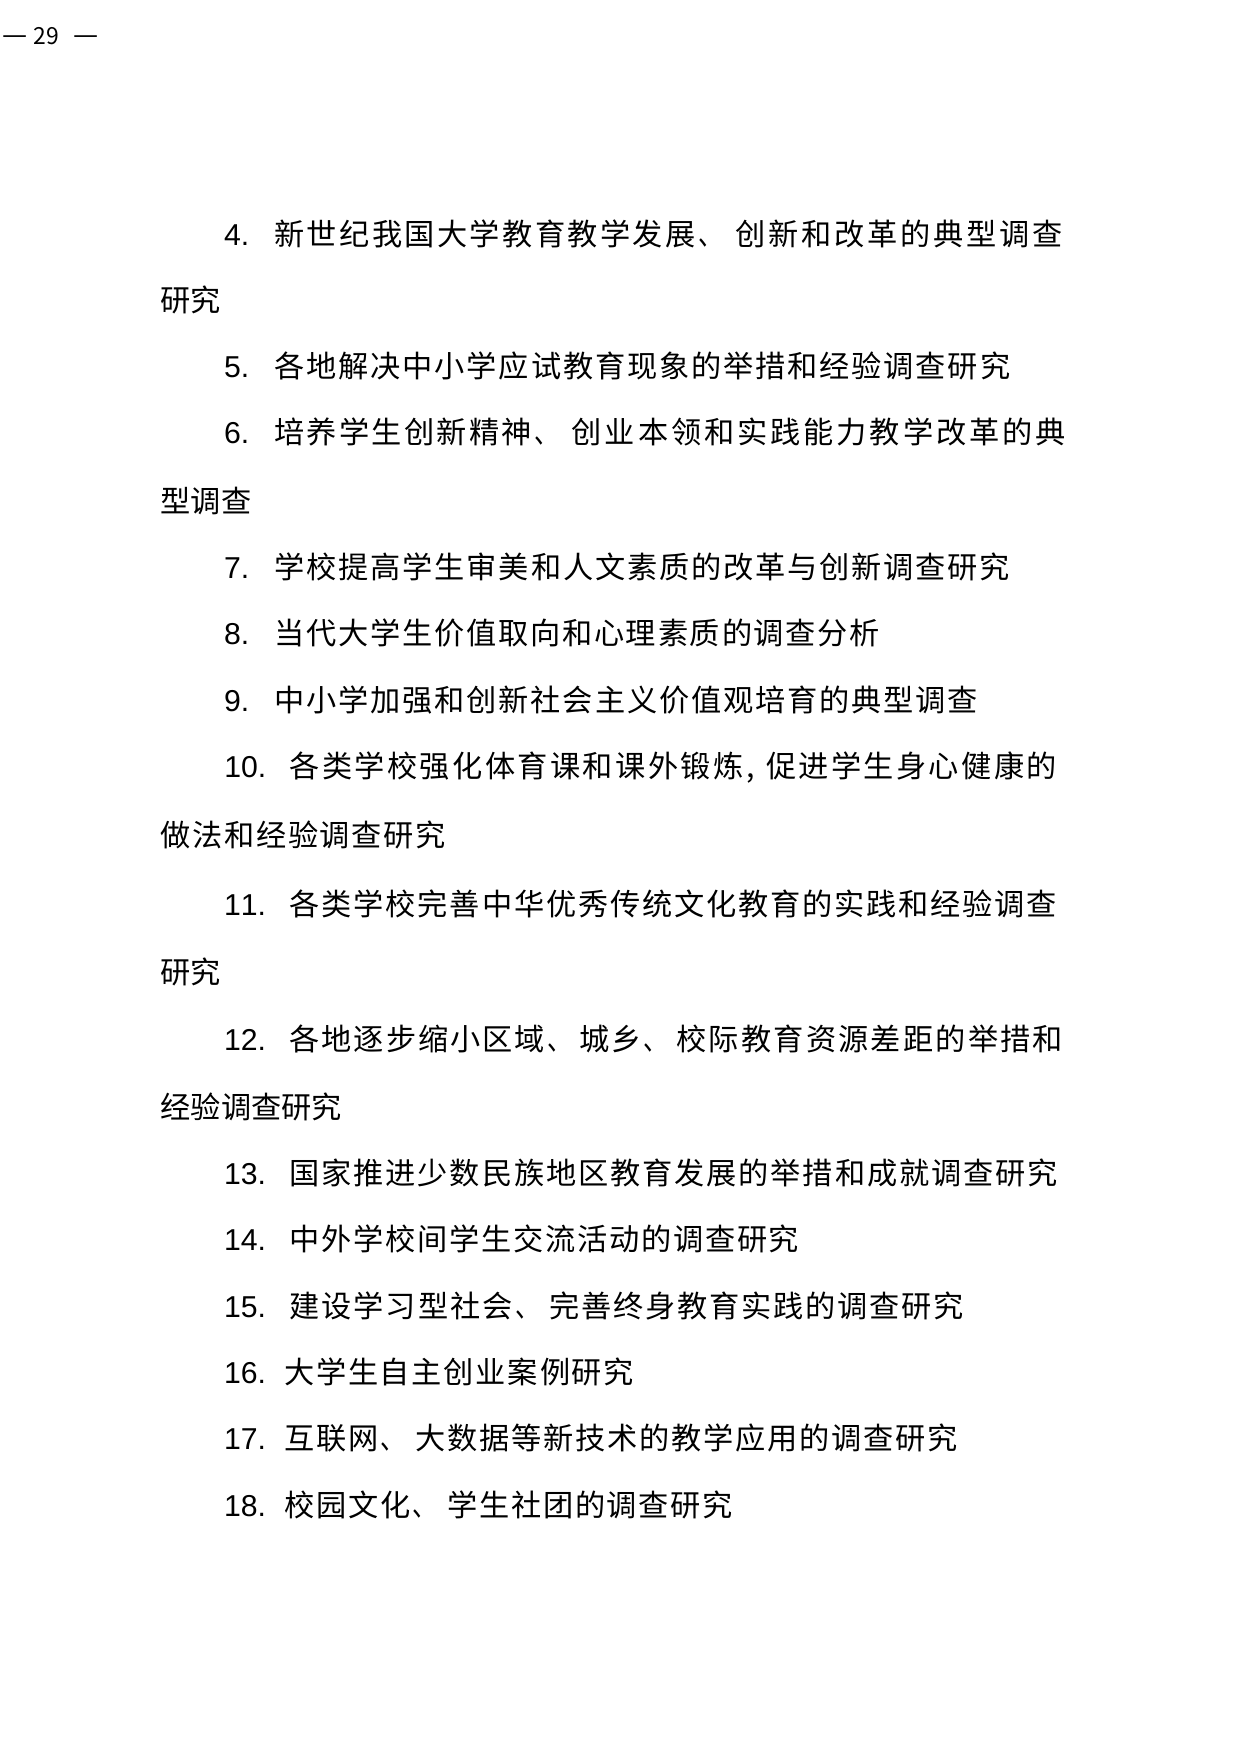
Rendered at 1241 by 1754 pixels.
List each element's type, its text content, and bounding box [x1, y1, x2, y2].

list 学校提高学生审美和人文素质的改革与创新调查研究 [224, 543, 1094, 587]
list 当代大学生价值取向和心理素质的调查分析 [224, 609, 1094, 653]
list 各地逐步缩小区域、 城乡、 校际教育资源差距的举措和 [224, 1015, 1094, 1059]
list 校园文化、 学生社团的调查研究 [224, 1481, 1094, 1525]
list 中小学加强和创新社会主义价值观培育的典型调查 [224, 676, 1094, 720]
text 研究 [160, 276, 1094, 320]
list 建设学习型社会、 完善终身教育实践的调查研究 [224, 1282, 1094, 1326]
list 培养学生创新精神、 创业本领和实践能力教学改革的典 [224, 409, 1094, 453]
text 型调查 [160, 477, 1094, 521]
list 新世纪我国大学教育教学发展、 创新和改革的典型调查 [224, 210, 1094, 254]
list 国家推进少数民族地区教育发展的举措和成就调查研究 [224, 1149, 1094, 1193]
text 研究 [160, 949, 1094, 992]
list 各地解决中小学应试教育现象的举措和经验调查研究 [224, 342, 1094, 386]
list 互联网、 大数据等新技术的教学应用的调查研究 [224, 1415, 1094, 1458]
list 大学生自主创业案例研究 [224, 1348, 1094, 1392]
list 中外学校间学生交流活动的调查研究 [224, 1216, 1094, 1259]
text 经验调查研究 [160, 1083, 1094, 1127]
list 各类学校强化体育课和课外锻炼, 促进学生身心健康的做法和经验调查研究 [160, 742, 1080, 855]
list 各类学校完善中华优秀传统文化教育的实践和经验调查 [224, 881, 1094, 924]
